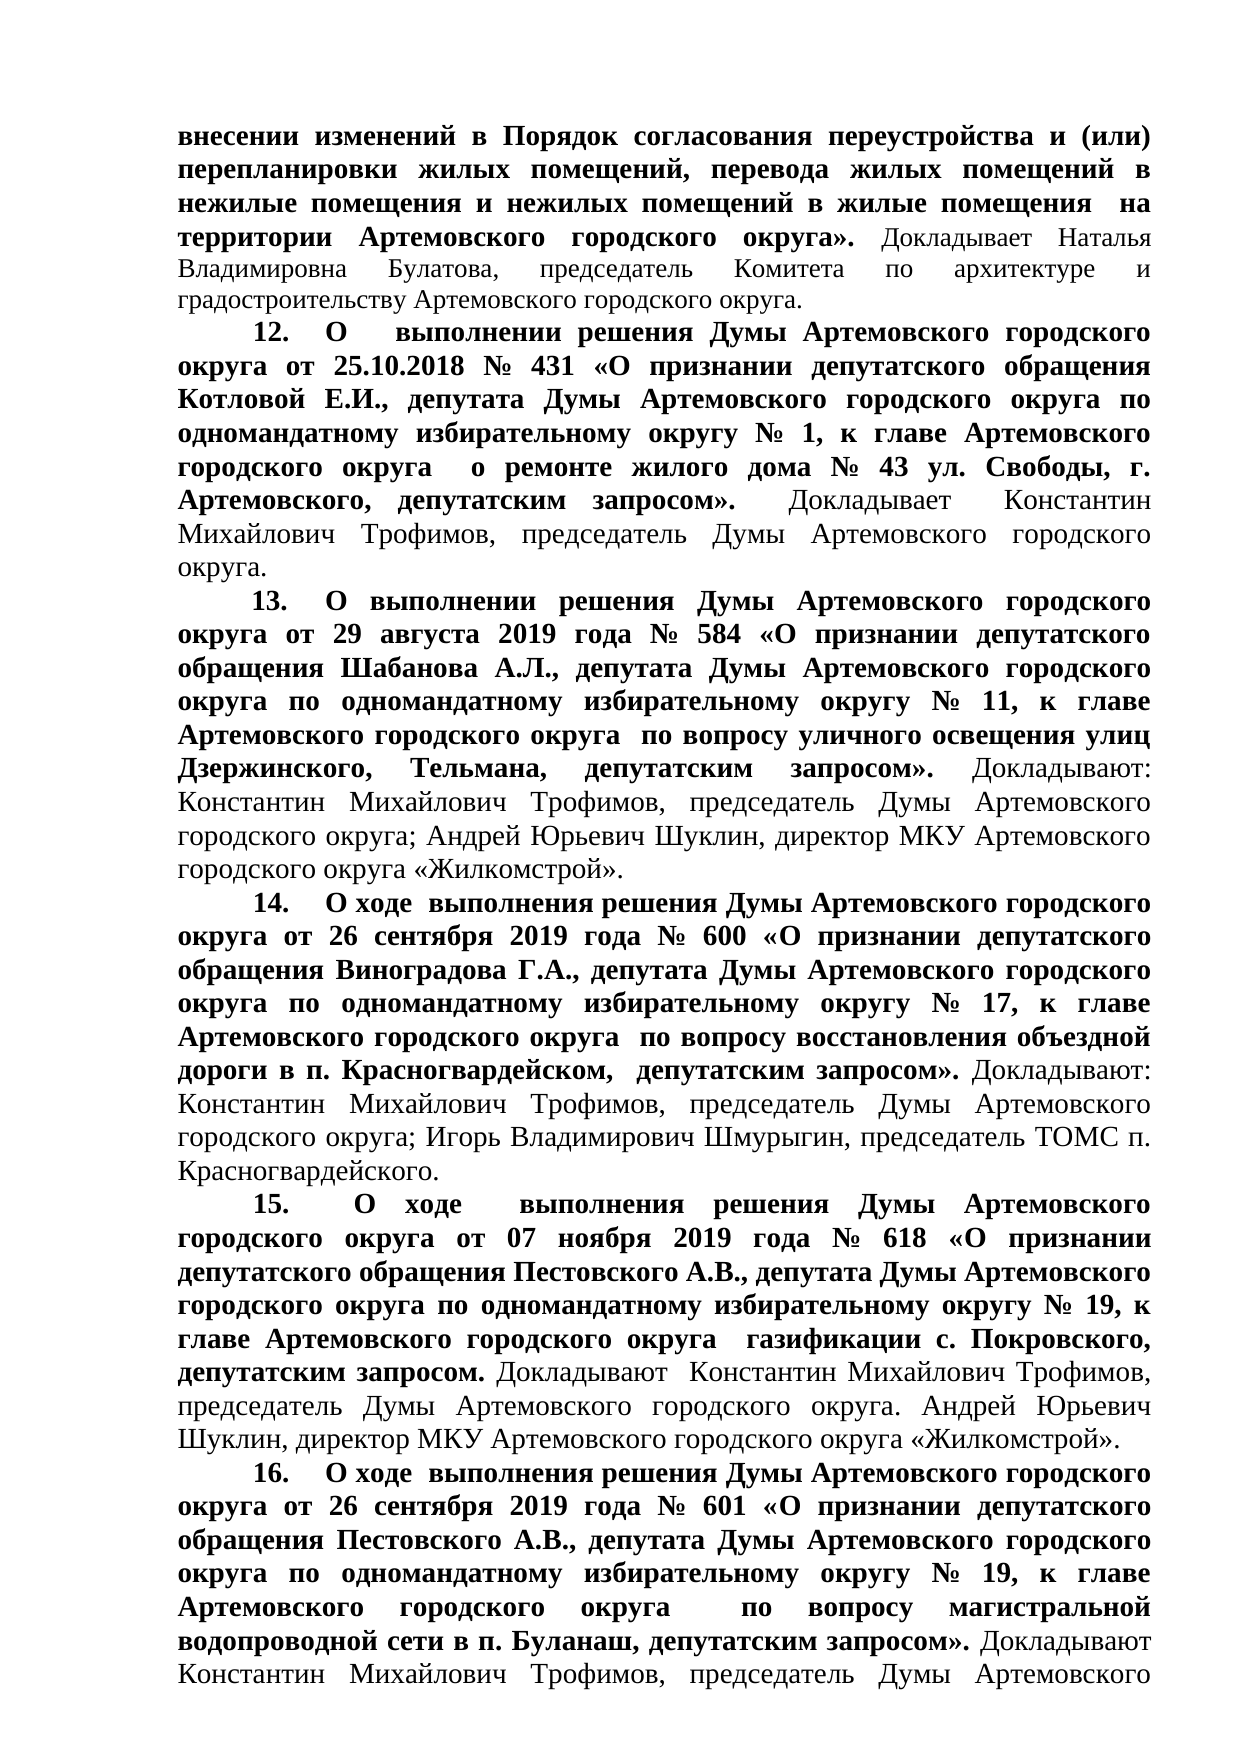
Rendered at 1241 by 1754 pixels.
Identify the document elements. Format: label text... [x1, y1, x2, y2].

list О выполнении решения Думы Артемовского городского округа от 25.10.2018 № 431 «О признании депутатского обращения Котловой Е.И., депутата Думы Артемовского городского округа по одномандатному избирательному округу № 1, к главе Артемовского городского округа о ремонте жилого дома № 43 ул. Свободы, г. Артемовского, депутатским запросом». Докладывает Константин Михайлович Трофимов, председатель Думы Артемовского городского округа. [177, 314, 1152, 583]
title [177, 118, 1152, 314]
list О ходе выполнения решения Думы Артемовского городского округа от 07 ноября 2019 года № 618 «О признании депутатского обращения Пестовского А.В., депутата Думы Артемовского городского округа по одномандатному избирательному округу № 19, к главе Артемовского городского округа газификации с. Покровского, депутатским запросом. Докладывают Константин Михайлович Трофимов, председатель Думы Артемовского городского округа. Андрей Юрьевич Шуклин, директор МКУ Артемовского городского округа «Жилкомстрой». [177, 1187, 1152, 1455]
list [177, 1455, 1152, 1690]
list О ходе выполнения решения Думы Артемовского городского округа от 26 сентября 2019 года № 600 «О признании депутатского обращения Виноградова Г.А., депутата Думы Артемовского городского округа по одномандатному избирательному округу № 17, к главе Артемовского городского округа по вопросу восстановления объездной дороги в п. Красногвардейском, депутатским запросом». Докладывают: Константин Михайлович Трофимов, председатель Думы Артемовского городского округа; Игорь Владимирович Шмурыгин, председатель ТОМС п. Красногвардейского. [177, 885, 1152, 1187]
list О выполнении решения Думы Артемовского городского округа от 29 августа 2019 года № 584 «О признании депутатского обращения Шабанова А.Л., депутата Думы Артемовского городского округа по одномандатному избирательному округу № 11, к главе Артемовского городского округа по вопросу уличного освещения улиц Дзержинского, Тельмана, депутатским запросом». Докладывают: Константин Михайлович Трофимов, председатель Думы Артемовского городского округа; Андрей Юрьевич Шуклин, директор МКУ Артемовского городского округа «Жилкомстрой». [177, 583, 1152, 885]
